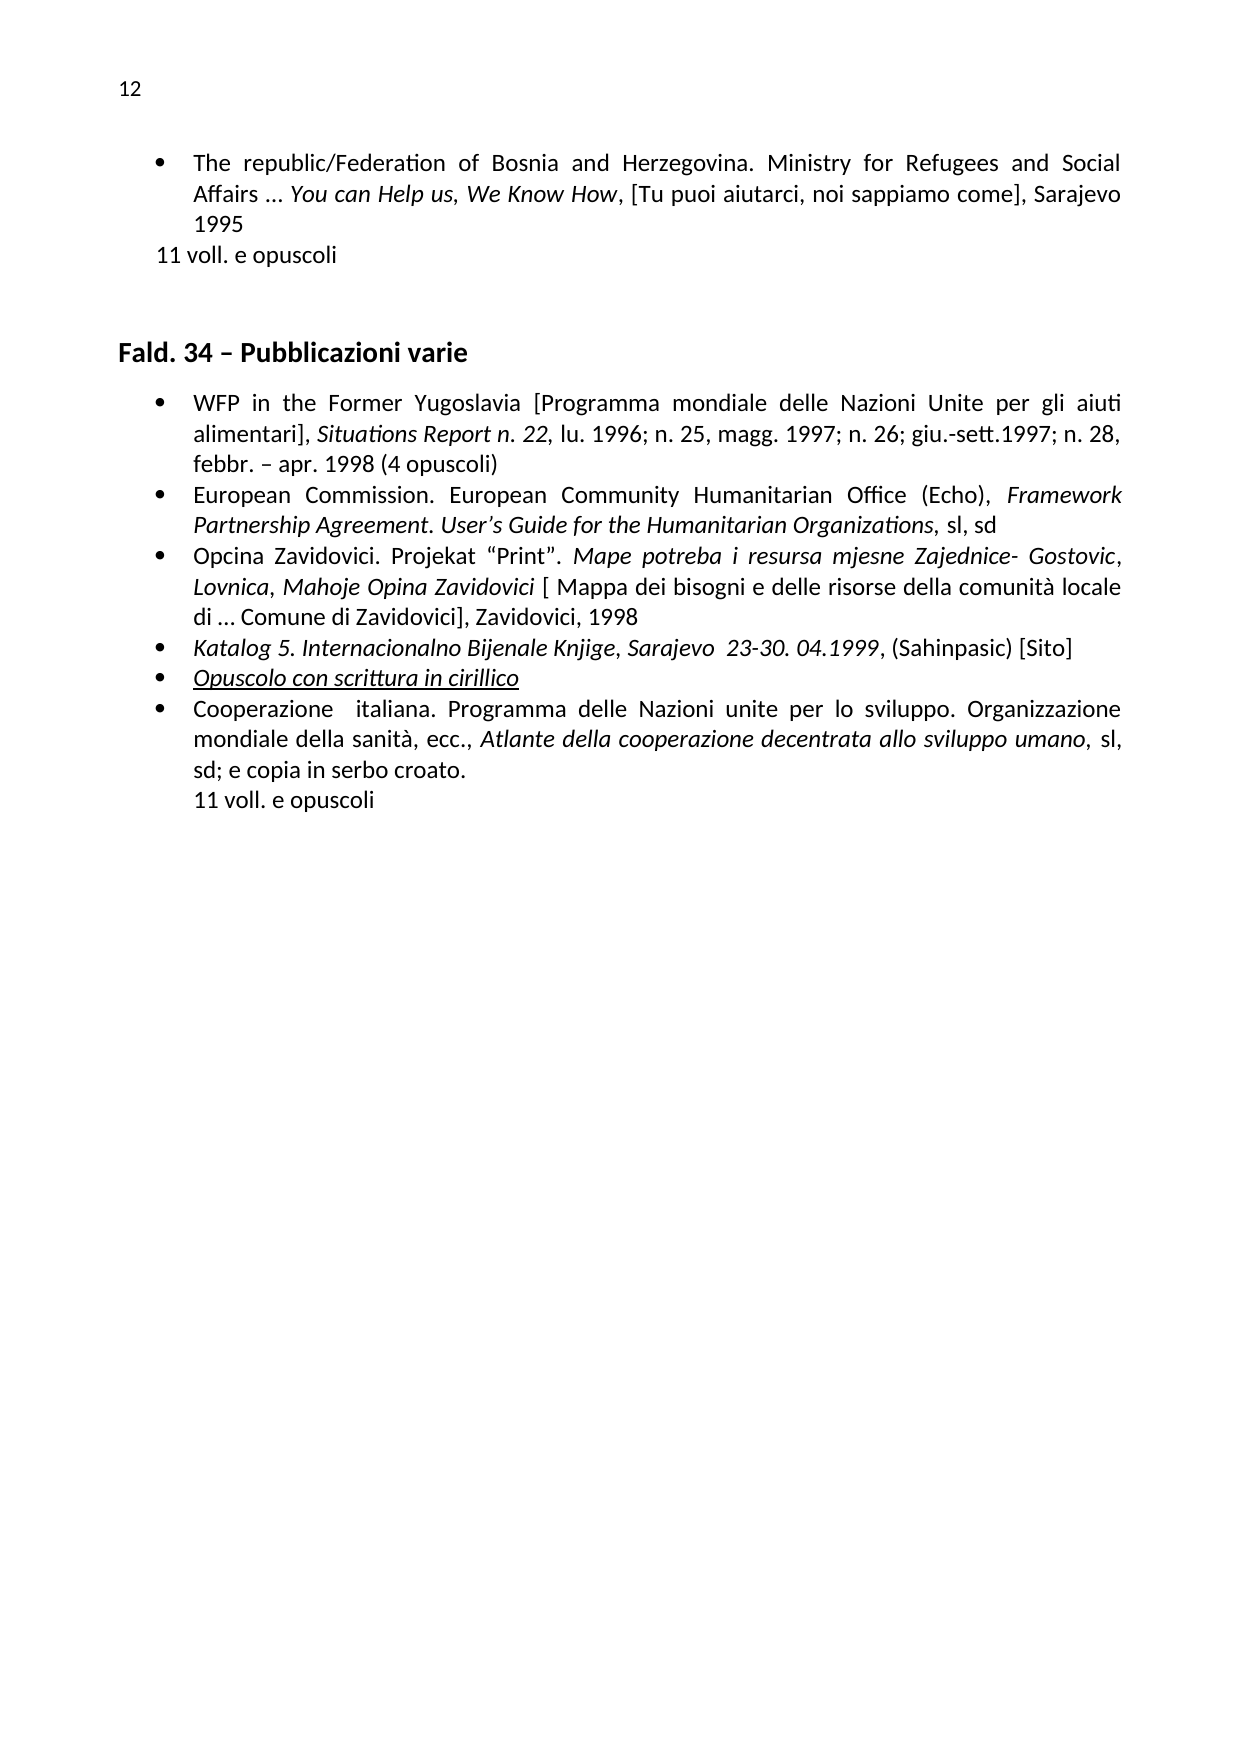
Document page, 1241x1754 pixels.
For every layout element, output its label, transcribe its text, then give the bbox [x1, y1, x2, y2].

list The republic/Federation of Bosnia and Herzegovina. Ministry for Refugees and Social Affairs … You can Help us, We Know How, [Tu puoi aiutarci, noi sappiamo come], Sarajevo 1995 [156, 148, 1122, 239]
text 11 voll. e opuscoli [118, 784, 1122, 815]
list Katalog 5. Internacionalno Bijenale Knjige, Sarajevo 23-30. 04.1999, (Sahinpasic) [Sito] [156, 632, 1122, 662]
list WFP in the Former Yugoslavia [Programma mondiale delle Nazioni Unite per gli aiuti alimentari], Situations Report n. 22, lu. 1996; n. 25, magg. 1997; n. 26; giu.-sett.1997; n. 28, febbr. – apr. 1998 (4 opuscoli) [156, 388, 1122, 479]
text Fald. 34 – Pubblicazioni varie [118, 334, 1122, 370]
list European Commission. European Community Humanitarian Office (Echo), Framework Partnership Agreement. User’s Guide for the Humanitarian Organizations, sl, sd [156, 479, 1122, 540]
list Cooperazione italiana. Programma delle Nazioni unite per lo sviluppo. Organizzazione mondiale della sanità, ecc., Atlante della cooperazione decentrata allo sviluppo umano, sl, sd; e copia in serbo croato. [156, 693, 1122, 784]
list Opuscolo con scrittura in cirillico [156, 662, 1122, 693]
list Opcina Zavidovici. Projekat “Print”. Mape potreba i resursa mjesne Zajednice- Gostovic, Lovnica, Mahoje Opina Zavidovici [ Mappa dei bisogni e delle risorse della comunità locale di … Comune di Zavidovici], Zavidovici, 1998 [156, 540, 1122, 632]
text 11 voll. e opuscoli [156, 239, 1122, 270]
